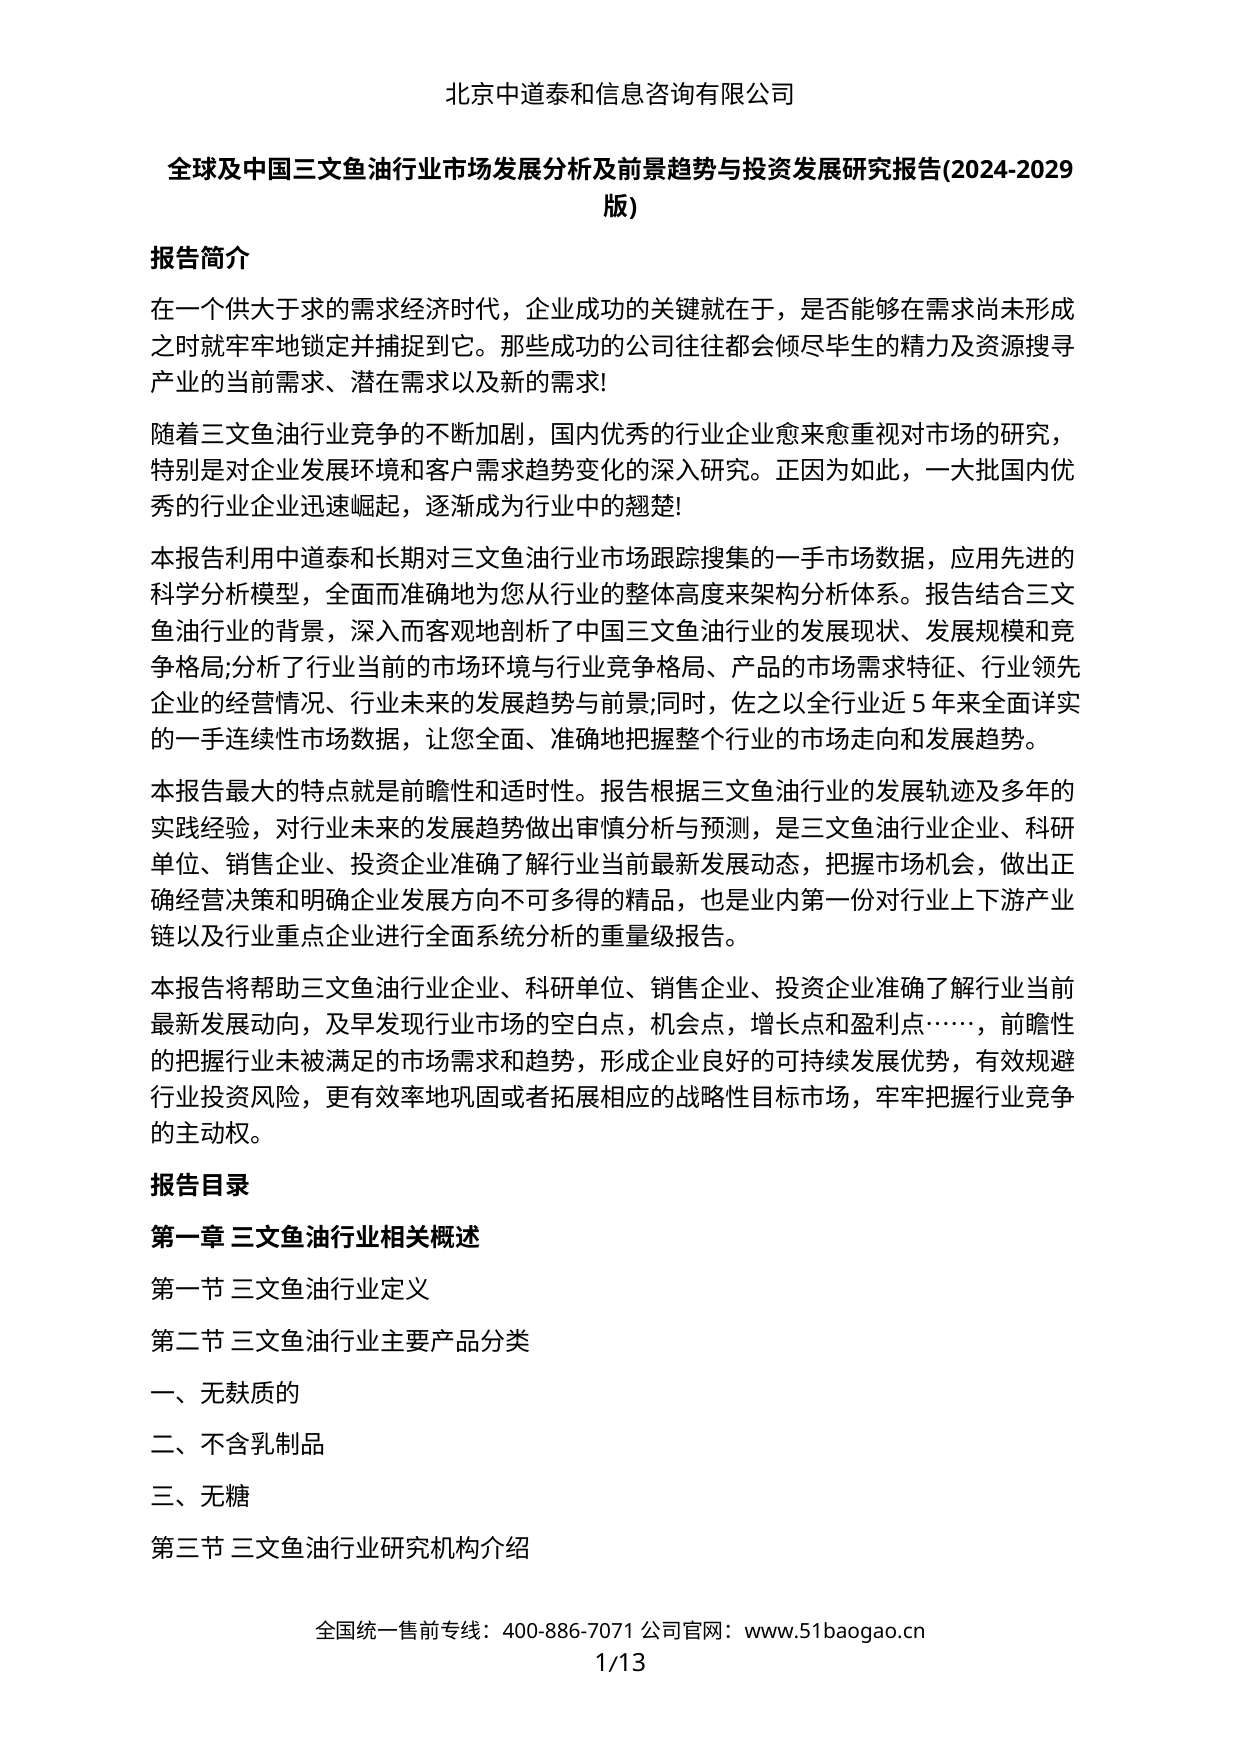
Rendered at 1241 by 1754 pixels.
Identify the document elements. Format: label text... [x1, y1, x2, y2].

text 本报告最大的特点就是前瞻性和适时性。报告根据三文鱼油行业的发展轨迹及多年的实践经验，对行业未来的发展趋势做出审慎分析与预测，是三文鱼油行业企业、科研单位、销售企业、投资企业准确了解行业当前最新发展动态，把握市场机会，做出正确经营决策和明确企业发展方向不可多得的精品，也是业内第一份对行业上下游产业链以及行业重点企业进行全面系统分析的重量级报告。 [150, 772, 1090, 953]
text 本报告利用中道泰和长期对三文鱼油行业市场跟踪搜集的一手市场数据，应用先进的科学分析模型，全面而准确地为您从行业的整体高度来架构分析体系。报告结合三文鱼油行业的背景，深入而客观地剖析了中国三文鱼油行业的发展现状、发展规模和竞争格局;分析了行业当前的市场环境与行业竞争格局、产品的市场需求特征、行业领先企业的经营情况、行业未来的发展趋势与前景;同时，佐之以全行业近5年来全面详实的一手连续性市场数据，让您全面、准确地把握整个行业的市场走向和发展趋势。 [150, 539, 1090, 756]
text 二、不含乳制品 [150, 1425, 1090, 1461]
text 三、无糖 [150, 1477, 1090, 1513]
text 报告目录 [150, 1166, 1090, 1202]
text 一、无麸质的 [150, 1373, 1090, 1409]
text 在一个供大于求的需求经济时代，企业成功的关键就在于，是否能够在需求尚未形成之时就牢牢地锁定并捕捉到它。那些成功的公司往往都会倾尽毕生的精力及资源搜寻产业的当前需求、潜在需求以及新的需求! [150, 290, 1090, 399]
text 第一节 三文鱼油行业定义 [150, 1269, 1090, 1306]
text 本报告将帮助三文鱼油行业企业、科研单位、销售企业、投资企业准确了解行业当前最新发展动向，及早发现行业市场的空白点，机会点，增长点和盈利点……，前瞻性的把握行业未被满足的市场需求和趋势，形成企业良好的可持续发展优势，有效规避行业投资风险，更有效率地巩固或者拓展相应的战略性目标市场，牢牢把握行业竞争的主动权。 [150, 969, 1090, 1150]
text 随着三文鱼油行业竞争的不断加剧，国内优秀的行业企业愈来愈重视对市场的研究，特别是对企业发展环境和客户需求趋势变化的深入研究。正因为如此，一大批国内优秀的行业企业迅速崛起，逐渐成为行业中的翘楚! [150, 414, 1090, 523]
text 报告简介 [150, 238, 1090, 274]
text 第二节 三文鱼油行业主要产品分类 [150, 1321, 1090, 1357]
text 第一章 三文鱼油行业相关概述 [150, 1217, 1090, 1254]
text 全球及中国三文鱼油行业市场发展分析及前景趋势与投资发展研究报告(2024-2029版) [150, 150, 1090, 222]
text 第三节 三文鱼油行业研究机构介绍 [150, 1529, 1090, 1565]
